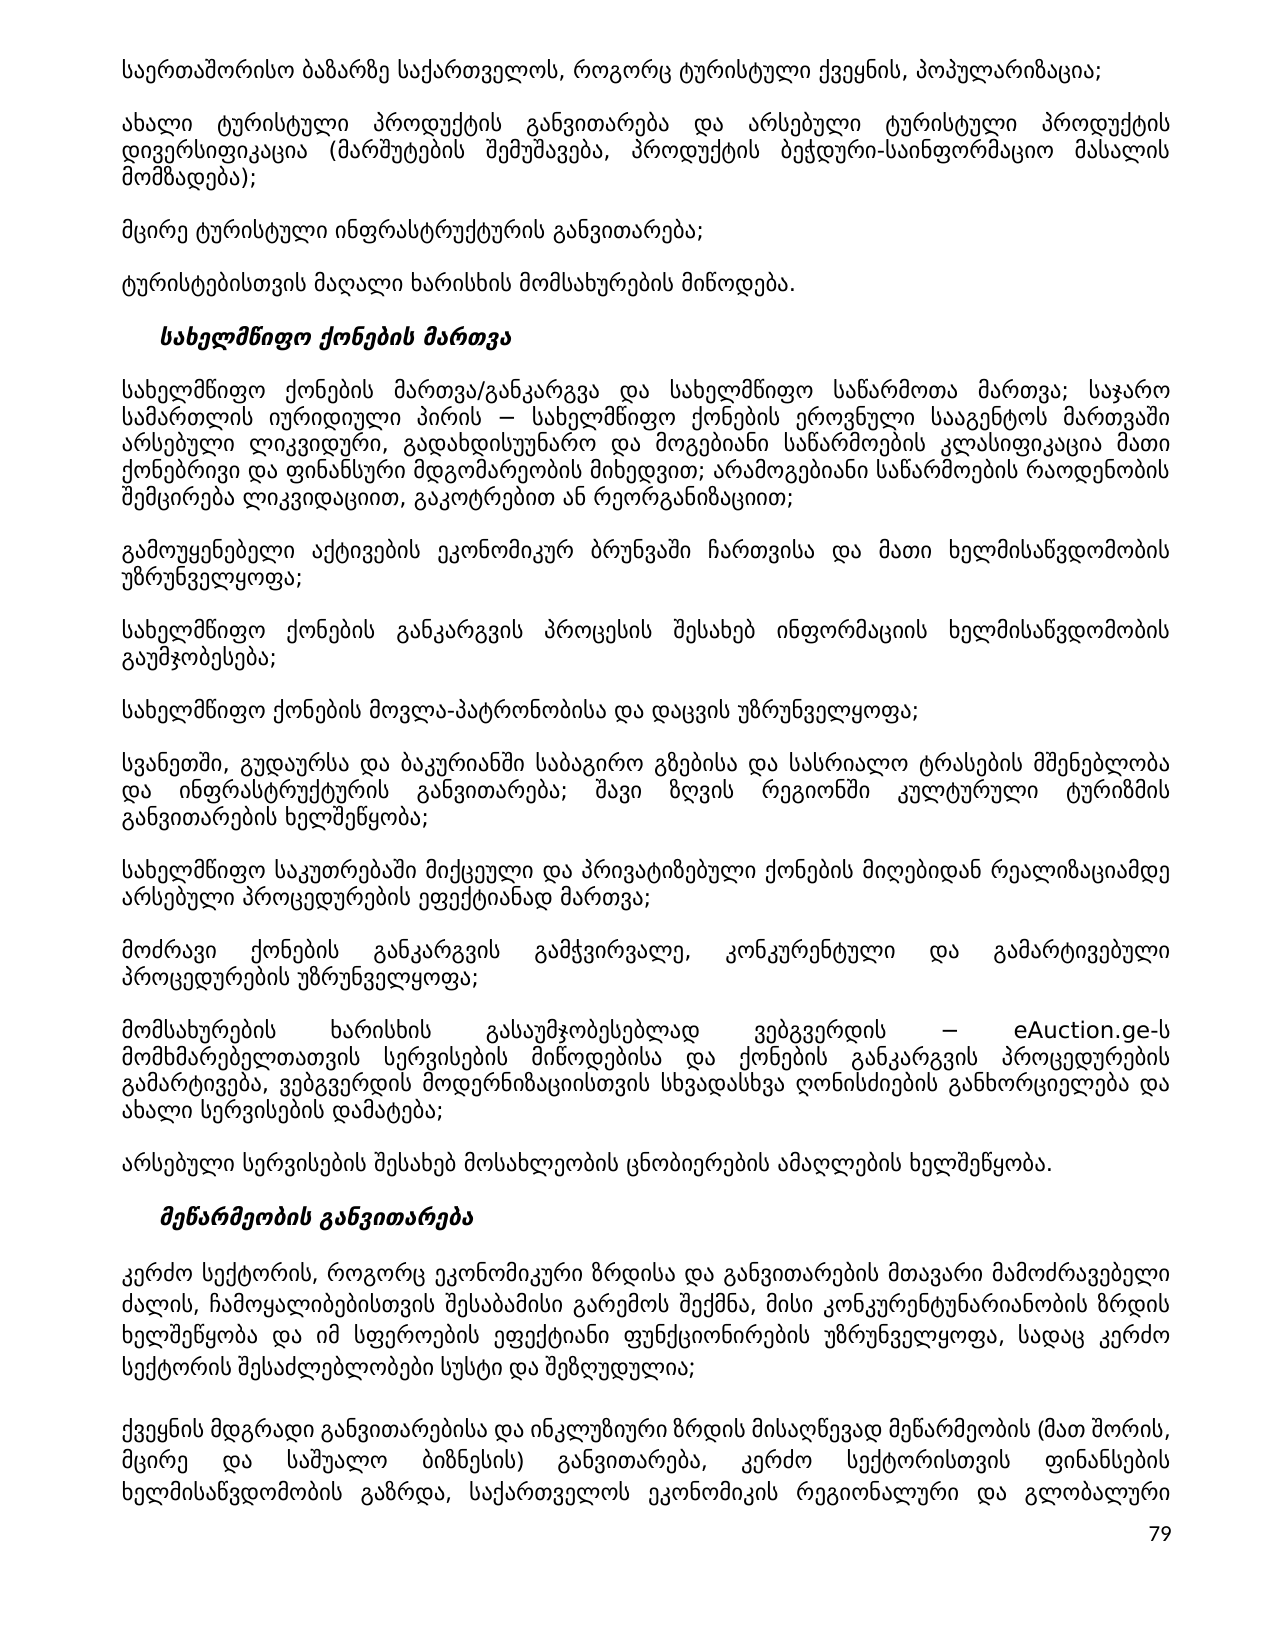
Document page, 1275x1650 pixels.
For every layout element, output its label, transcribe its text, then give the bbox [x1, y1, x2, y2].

subtitle სახელმწიფო ქონების მართვა [159, 324, 1171, 350]
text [121, 1257, 1171, 1507]
text სახელმწიფო ქონების მართვა/განკარგვა და სახელმწიფო საწარმოთა მართვა; საჯარო სამართლის იურიდიული პირის − სახელმწიფო ქონების ეროვნული სააგენტოს მართვაში არსებული ლიკვიდური, გადახდისუუნარო და მოგებიანი საწარმოების კლასიფიკაცია მათი ქონებრივი და ფინანსური მდგომარეობის მიხედვით; არამოგებიანი საწარმოების რაოდენობის შემცირება ლიკვიდაციით, გაკოტრებით ან რეორგანიზაციით; გამოუყენებელი აქტივების ეკონომიკურ ბრუნვაში ჩართვისა და მათი ხელმისაწვდომობის უზრუნველყოფა; სახელმწიფო ქონების განკარგვის პროცესის შესახებ ინფორმაციის ხელმისაწვდომობის გაუმჯობესება; სახელმწიფო ქონების მოვლა-პატრონობისა და დაცვის უზრუნველყოფა; სვანეთში, გუდაურსა და ბაკურიანში საბაგირო გზებისა და სასრიალო ტრასების მშენებლობა და ინფრასტრუქტურის განვითარება; შავი ზღვის რეგიონში კულტურული ტურიზმის განვითარების ხელშეწყობა; სახელმწიფო საკუთრებაში მიქცეული და პრივატიზებული ქონების მიღებიდან რეალიზაციამდე არსებული პროცედურების ეფექტიანად მართვა; მოძრავი ქონების განკარგვის გამჭვირვალე, კონკურენტული და გამარტივებული პროცედურების უზრუნველყოფა; მომსახურების ხარისხის გასაუმჯობესებლად ვებგვერდის − eAuction.ge-ს მომხმარებელთათვის სერვისების მიწოდებისა და ქონების განკარგვის პროცედურების გამარტივება, ვებგვერდის მოდერნიზაციისთვის სხვადასხვა ღონისძიების განხორციელება და ახალი სერვისების დამატება; არსებული სერვისების შესახებ მოსახლეობის ცნობიერების ამაღლების ხელშეწყობა. [121, 377, 1171, 1177]
subtitle მეწარმეობის განვითარება [159, 1204, 1171, 1230]
text საერთაშორისო ბაზარზე საქართველოს, როგორც ტურისტული ქვეყნის, პოპულარიზაცია; ახალი ტურისტული პროდუქტის განვითარება და არსებული ტურისტული პროდუქტის დივერსიფიკაცია (მარშუტების შემუშავება, პროდუქტის ბეჭდური-საინფორმაციო მასალის მომზადება); მცირე ტურისტული ინფრასტრუქტურის განვითარება; ტურისტებისთვის მაღალი ხარისხის მომსახურების მიწოდება. [121, 57, 1171, 297]
